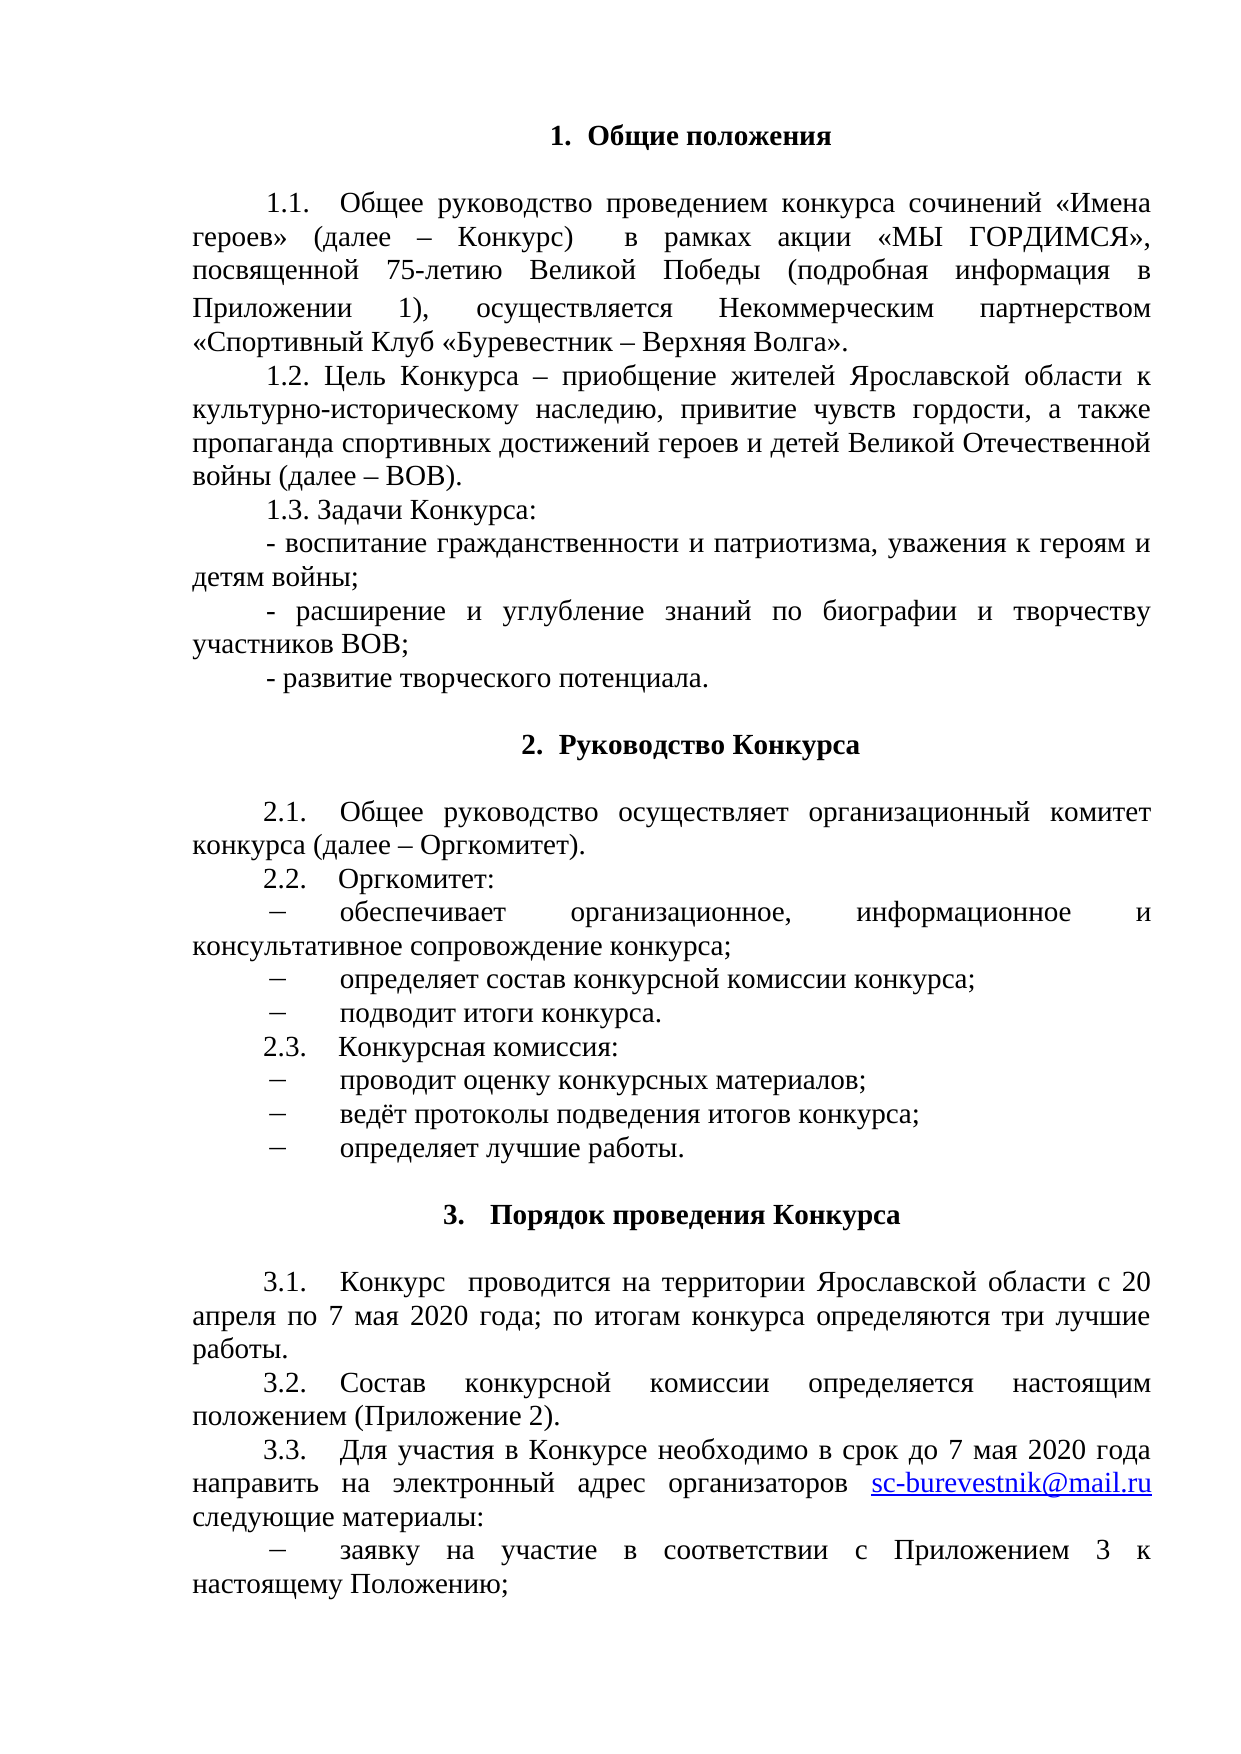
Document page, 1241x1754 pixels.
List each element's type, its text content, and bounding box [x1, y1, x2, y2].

text - воспитание гражданственности и патриотизма, уважения к героям и детям войны; [192, 526, 1152, 593]
list заявку на участие в соответствии с Приложением 3 к настоящему Положению; [192, 1532, 1152, 1599]
list Состав конкурсной комиссии определяется настоящим положением (Приложение 2). [192, 1365, 1152, 1432]
list Оргкомитет: [263, 861, 1152, 894]
list подводит итоги конкурса. [192, 995, 1152, 1029]
text 1.3. Задачи Конкурса: [192, 492, 1152, 526]
text - развитие творческого потенциала. [192, 660, 1152, 693]
list Для участия в Конкурсе необходимо в срок до 7 мая 2020 года направить на электронный адрес организаторов sc-burevestnik@mail.ru следующие материалы: [192, 1432, 1152, 1532]
list Руководство Конкурса [229, 727, 1152, 760]
list Конкурс проводится на территории Ярославской области с 20 апреля по 7 мая 2020 года; по итогам конкурса определяются три лучшие работы. [192, 1264, 1152, 1365]
list ведёт протоколы подведения итогов конкурса; [192, 1096, 1152, 1130]
list Общие положения [229, 118, 1152, 152]
list Конкурсная комиссия: [263, 1029, 1152, 1062]
list определяет лучшие работы. [192, 1130, 1152, 1163]
list Общее руководство проведением конкурса сочинений «Имена героев» (далее – Конкурс) в рамках акции «МЫ ГОРДИМСЯ», посвященной 75-летию Великой Победы (подробная информация в Приложении 1), осуществляется Некоммерческим партнерством «Спортивный Клуб «Буревестник – Верхняя Волга». [192, 185, 1152, 358]
list определяет состав конкурсной комиссии конкурса; [192, 962, 1152, 995]
list Порядок проведения Конкурса [192, 1197, 1152, 1231]
list обеспечивает организационное, информационное и консультативное сопровождение конкурса; [192, 894, 1152, 962]
list проводит оценку конкурсных материалов; [192, 1062, 1152, 1096]
list Общее руководство осуществляет организационный комитет конкурса (далее – Оргкомитет). [192, 794, 1152, 861]
text - расширение и углубление знаний по биографии и творчеству участников ВОВ; [192, 593, 1152, 660]
text 1.2. Цель Конкурса – приобщение жителей Ярославской области к культурно-историческому наследию, привитие чувств гордости, а также пропаганда спортивных достижений героев и детей Великой Отечественной войны (далее – ВОВ). [192, 358, 1152, 492]
